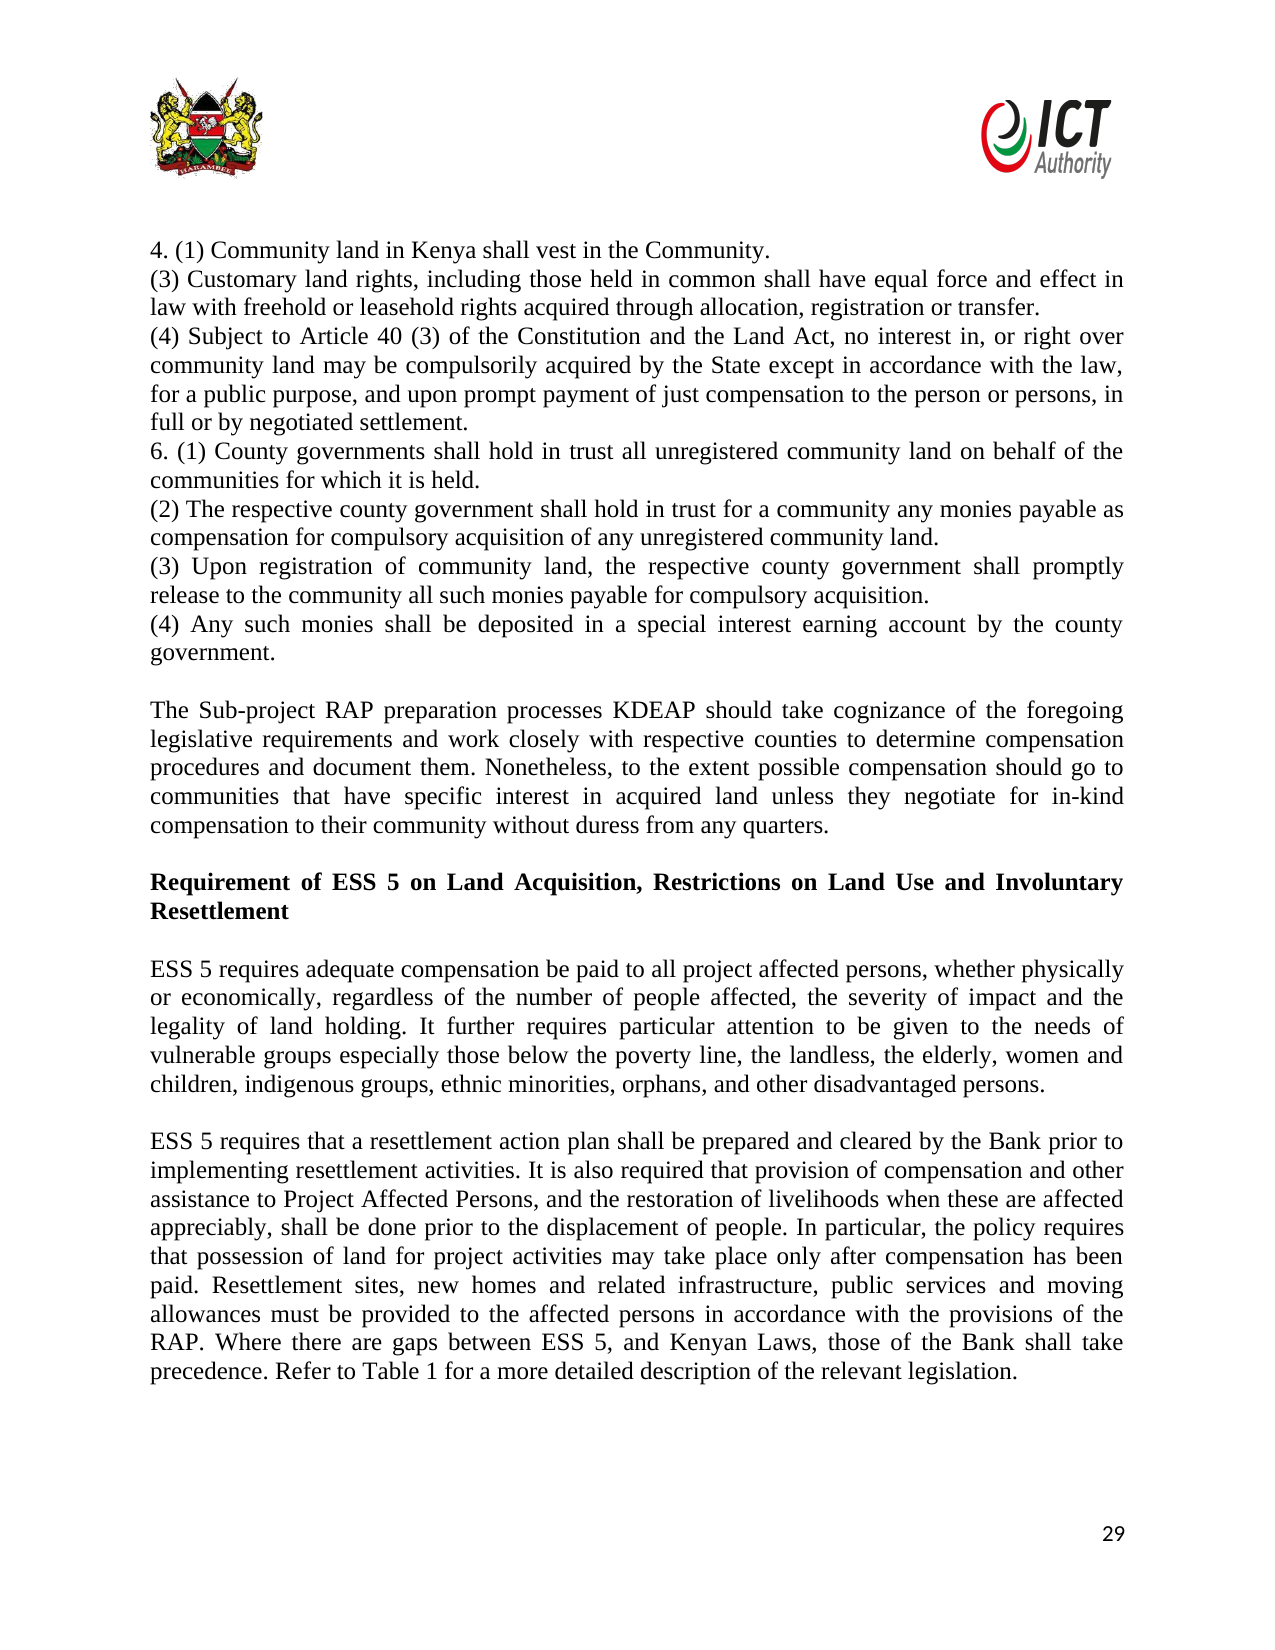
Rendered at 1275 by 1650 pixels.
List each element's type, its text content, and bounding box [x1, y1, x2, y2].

text (3) Customary land rights, including those held in common shall have equal force and effect in law with freehold or leasehold rights acquired through allocation, registration or transfer. [150, 264, 1125, 321]
picture [981, 100, 1112, 179]
text ESS 5 requires that a resettlement action plan shall be prepared and cleared by the Bank prior to implementing resettlement activities. It is also required that provision of compensation and other assistance to Project Affected Persons, and the restoration of livelihoods when these are affected appreciably, shall be done prior to the displacement of people. In particular, the policy requires that possession of land for project activities may take place only after compensation has been paid. Resettlement sites, new homes and related infrastructure, public services and moving allowances must be provided to the affected persons in accordance with the provisions of the RAP. Where there are gaps between ESS 5, and Kenyan Laws, those of the Bank shall take precedence. Refer to Table 1 for a more detailed description of the relevant legislation. [150, 1126, 1125, 1385]
text Requirement of ESS 5 on Land Acquisition, Restrictions on Land Use and Involuntary Resettlement [150, 867, 1125, 925]
text The Sub-project RAP preparation processes KDEAP should take cognizance of the foregoing legislative requirements and work closely with respective counties to determine compensation procedures and document them. Nonetheless, to the extent possible compensation should go to communities that have specific interest in acquired land unless they negotiate for in-kind compensation to their community without duress from any quarters. [150, 695, 1125, 839]
text (4) Subject to Article 40 (3) of the Constitution and the Land Act, no interest in, or right over community land may be compulsorily acquired by the State except in accordance with the law, for a public purpose, and upon prompt payment of just compensation to the person or persons, in full or by negotiated settlement. [150, 321, 1125, 436]
text (2) The respective county government shall hold in trust for a community any monies payable as compensation for compulsory acquisition of any unregistered community land. [150, 494, 1125, 551]
picture [150, 75, 263, 179]
text (3) Upon registration of community land, the respective county government shall promptly release to the community all such monies payable for compulsory acquisition. [150, 551, 1125, 609]
text (4) Any such monies shall be deposited in a special interest earning account by the county government. [150, 609, 1125, 666]
text 4. (1) Community land in Kenya shall vest in the Community. [150, 235, 1125, 264]
text 6. (1) County governments shall hold in trust all unregistered community land on behalf of the communities for which it is held. [150, 436, 1125, 494]
text ESS 5 requires adequate compensation be paid to all project affected persons, whether physically or economically, regardless of the number of people affected, the severity of impact and the legality of land holding. It further requires particular attention to be given to the needs of vulnerable groups especially those below the poverty line, the landless, the elderly, women and children, indigenous groups, ethnic minorities, orphans, and other disadvantaged persons. [150, 954, 1125, 1097]
